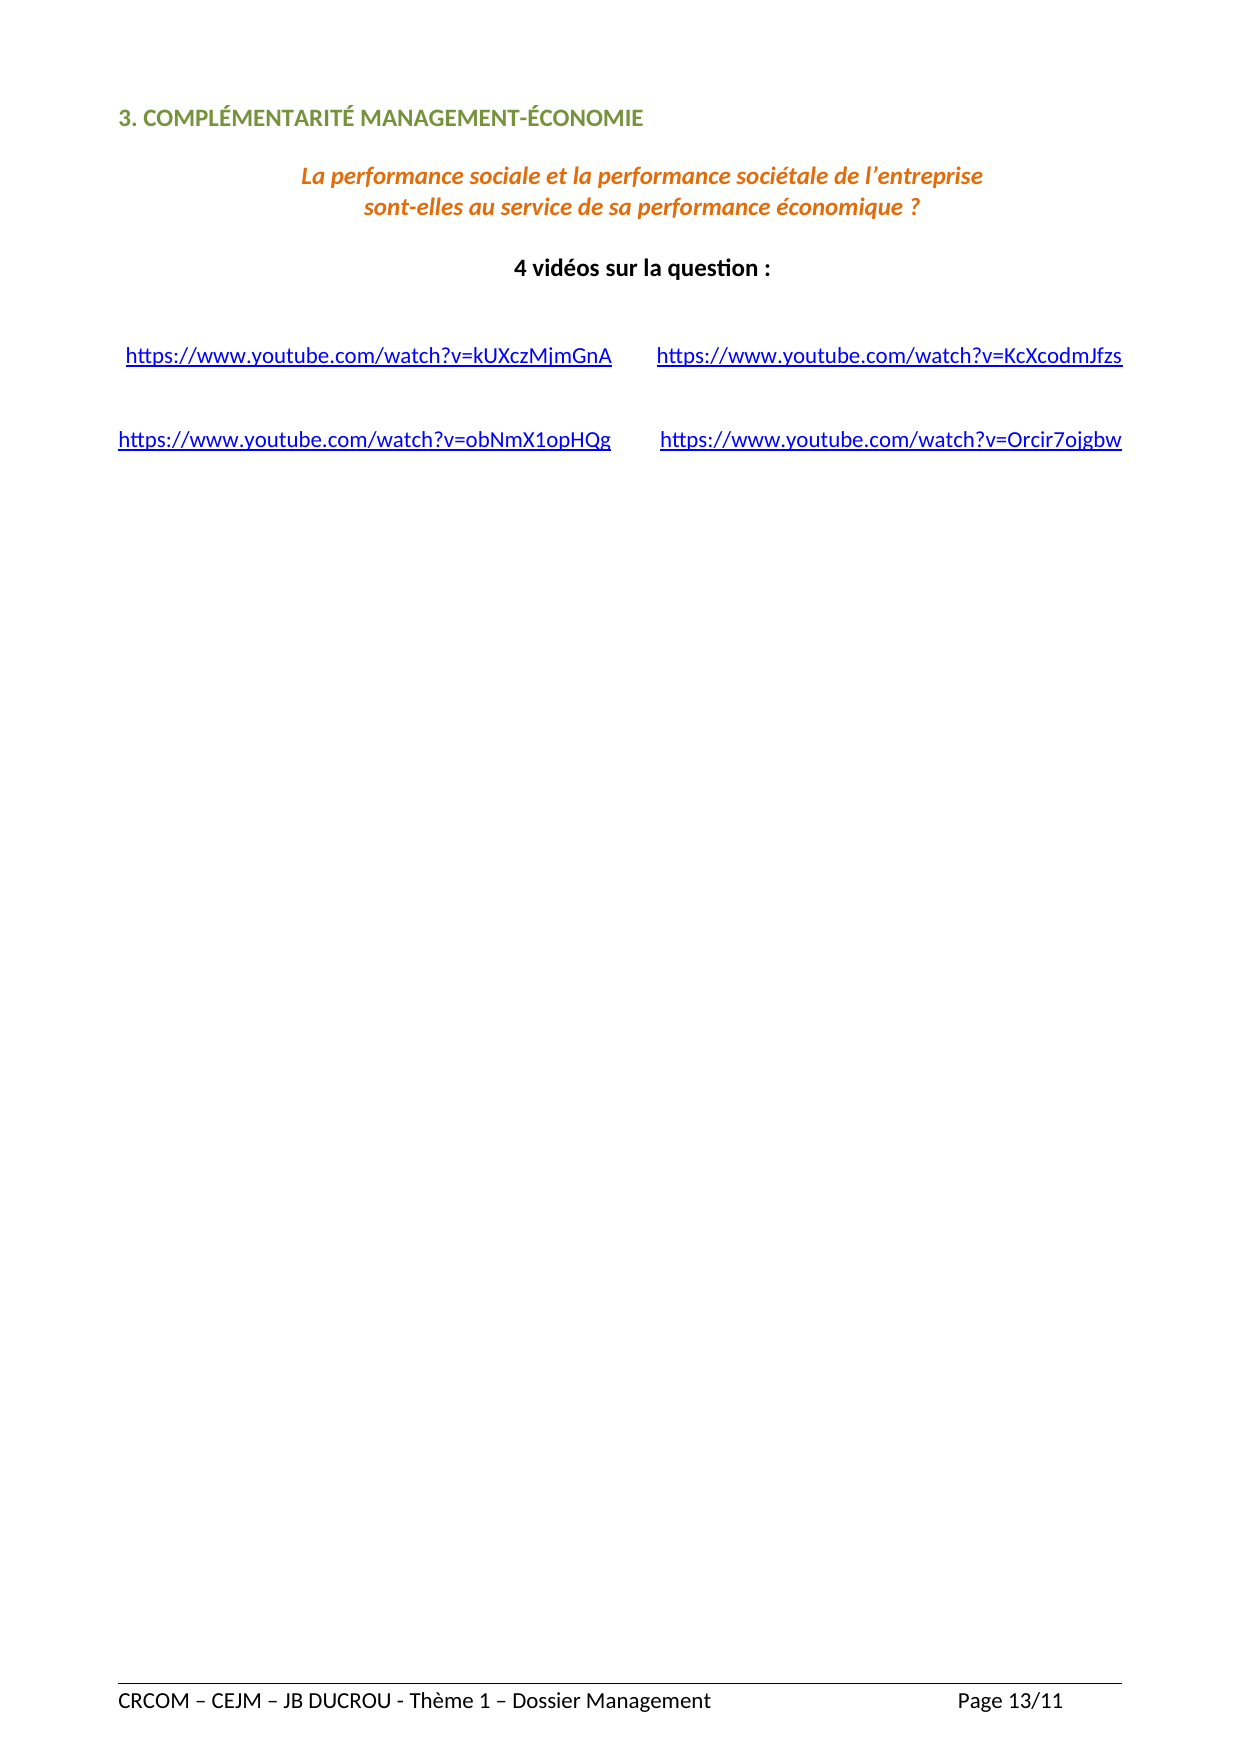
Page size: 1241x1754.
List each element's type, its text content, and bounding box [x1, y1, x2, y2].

table_cell https://www.youtube.com/watch?v=obNmX1opHQg [107, 425, 623, 481]
text sont-elles au service de sa performance économique ? [118, 191, 1167, 221]
text 4 vidéos sur la question : [118, 252, 1167, 282]
table_cell https://www.youtube.com/watch?v=Orcir7ojgbw [623, 425, 1133, 481]
text 3. COMPLÉMENTARITÉ MANAGEMENT-ÉCONOMIE [118, 102, 1167, 132]
text La performance sociale et la performance sociétale de l’entreprise [118, 160, 1167, 191]
table_header https://www.youtube.com/watch?v=kUXczMjmGnA [107, 313, 623, 425]
table_header https://www.youtube.com/watch?v=KcXcodmJfzs [623, 313, 1133, 425]
